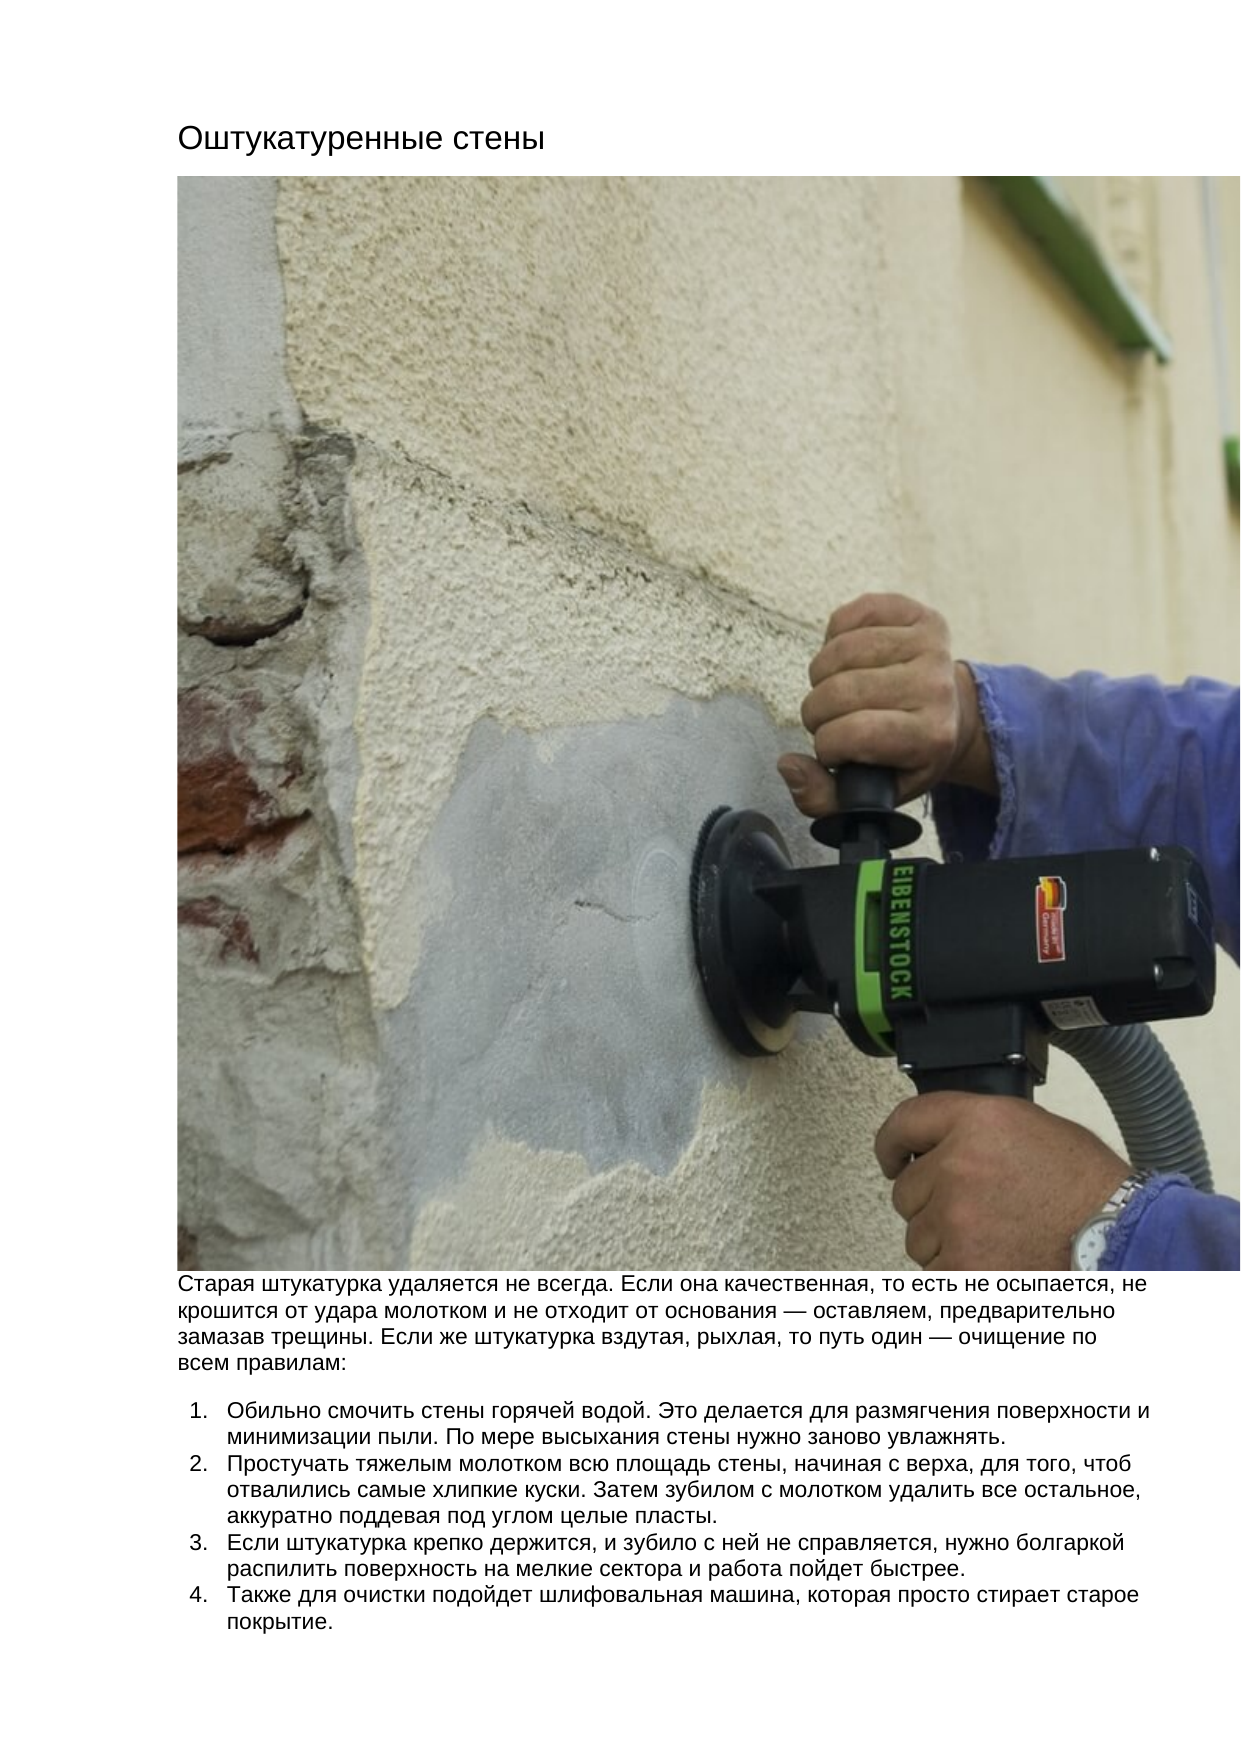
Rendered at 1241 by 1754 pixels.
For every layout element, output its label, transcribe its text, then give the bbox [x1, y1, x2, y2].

subtitle Оштукатуренные стены [177, 118, 1152, 157]
list Обильно смочить стены горячей водой. Это делается для размягчения поверхности и минимизации пыли. По мере высыхания стены нужно заново увлажнять. [189, 1397, 1152, 1450]
text Старая штукатурка удаляется не всегда. Если она качественная, то есть не осыпается, не крошится от удара молотком и не отходит от основания — оставляем, предварительно замазав трещины. Если же штукатурка вздутая, рыхлая, то путь один — очищение по всем правилам: [177, 1271, 1152, 1376]
list Если штукатурка крепко держится, и зубило с ней не справляется, нужно болгаркой распилить поверхность на мелкие сектора и работа пойдет быстрее. [189, 1529, 1152, 1581]
list Простучать тяжелым молотком всю площадь стены, начиная с верха, для того, чтоб отвалились самые хлипкие куски. Затем зубилом с молотком удалить все остальное, аккуратно поддевая под углом целые пласты. [189, 1450, 1152, 1529]
picture [177, 176, 1241, 1271]
list Также для очистки подойдет шлифовальная машина, которая просто стирает старое покрытие. [189, 1581, 1152, 1634]
